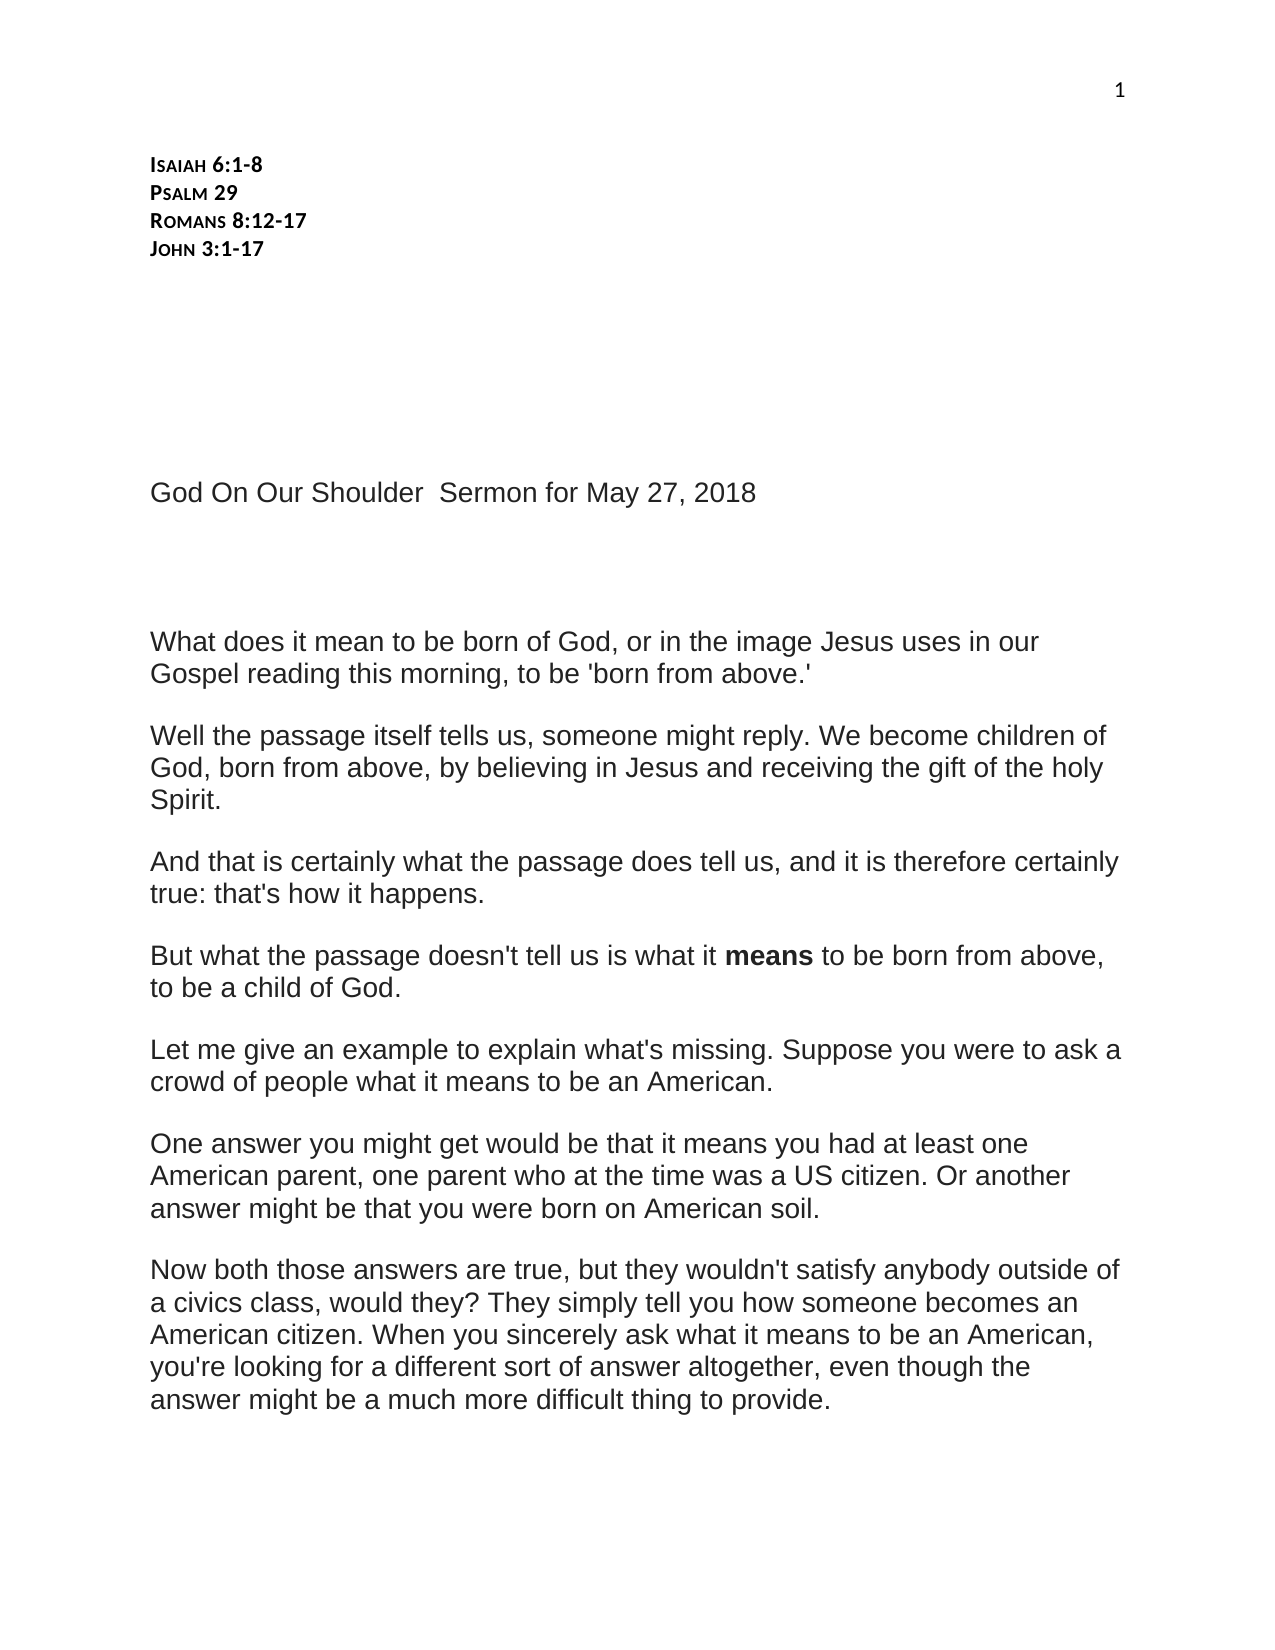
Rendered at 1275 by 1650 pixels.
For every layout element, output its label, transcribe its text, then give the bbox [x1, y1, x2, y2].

text Isaiah 6:1-8 [150, 150, 1125, 178]
text Well the passage itself tells us, someone might reply. We become children of God, born from above, by believing in Jesus and receiving the gift of the holy Spirit. [150, 718, 1125, 816]
text But what the passage doesn't tell us is what it means to be born from above, to be a child of God. [150, 939, 1125, 1004]
text What does it mean to be born of God, or in the image Jesus uses in our Gospel reading this morning, to be 'born from above.' [150, 624, 1125, 689]
text John 3:1-17 [150, 234, 1125, 262]
text God On Our Shoulder Sermon for May 27, 2018 [150, 476, 1125, 508]
text Psalm 29 [150, 178, 1125, 206]
text And that is certainly what the passage does tell us, and it is therefore certainly true: that's how it happens. [150, 845, 1125, 910]
text Now both those answers are true, but they wouldn't satisfy anybody outside of a civics class, would they? They simply tell you how someone becomes an American citizen. When you sincerely ask what it means to be an American, you're looking for a different sort of answer altogether, even though the answer might be a much more difficult thing to provide. [150, 1253, 1125, 1415]
text Let me give an example to explain what's missing. Suppose you were to ask a crowd of people what it means to be an American. [150, 1033, 1125, 1098]
text One answer you might get would be that it means you had at least one American parent, one parent who at the time was a US citizen. Or another answer might be that you were born on American soil. [150, 1127, 1125, 1224]
text Romans 8:12-17 [150, 206, 1125, 234]
